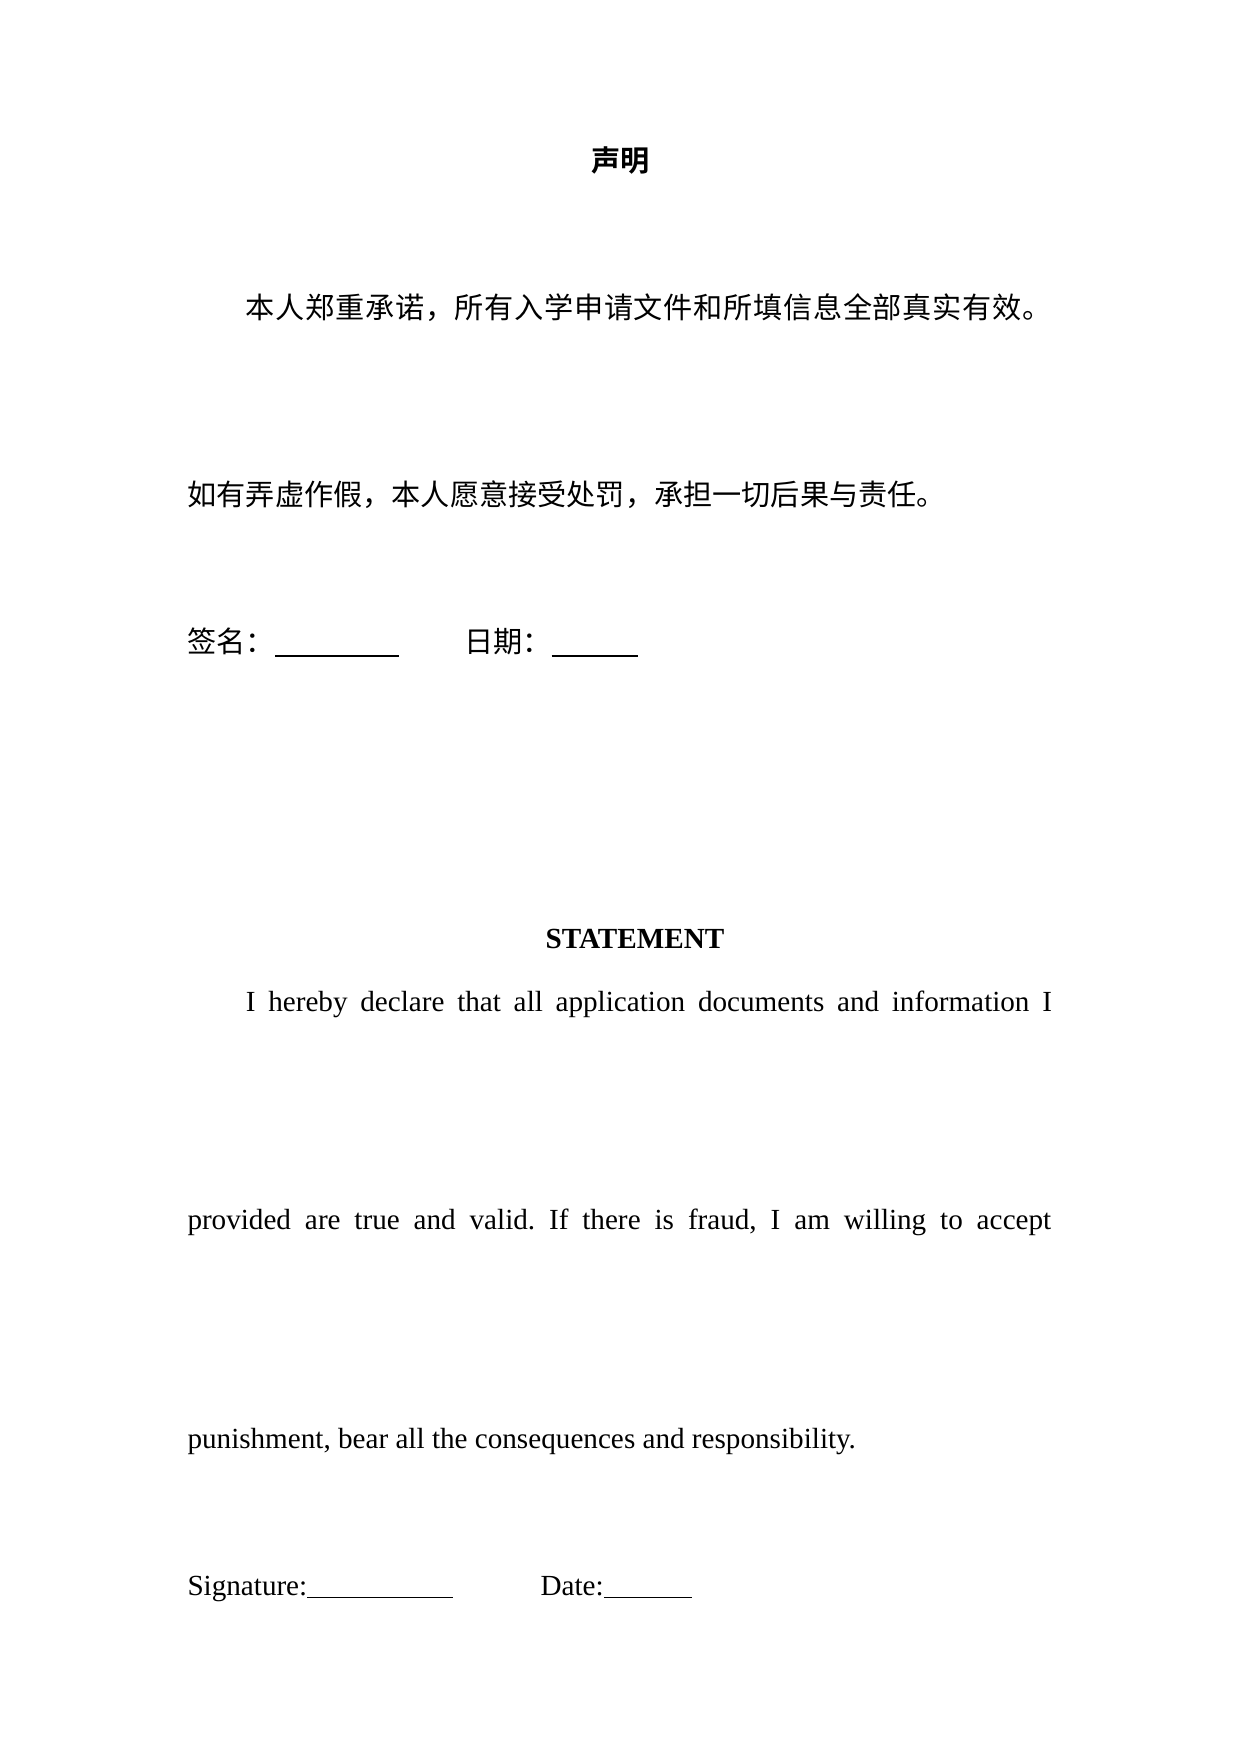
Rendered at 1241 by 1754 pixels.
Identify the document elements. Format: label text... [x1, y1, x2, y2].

text 本人郑重承诺，所有入学申请文件和所填信息全部真实有效。如有弄虚作假，本人愿意接受处罚，承担一切后果与责任。 [187, 274, 1053, 524]
text 签名： 日期： [187, 609, 1053, 671]
text 声明 [187, 127, 1053, 189]
text STATEMENT [187, 907, 1053, 969]
text Signature: Date: [187, 1553, 1053, 1616]
text I hereby declare that all application documents and information I provided are true and valid. If there is fraud, I am willing to accept punishment, bear all the consequences and responsibility. [187, 969, 1053, 1469]
